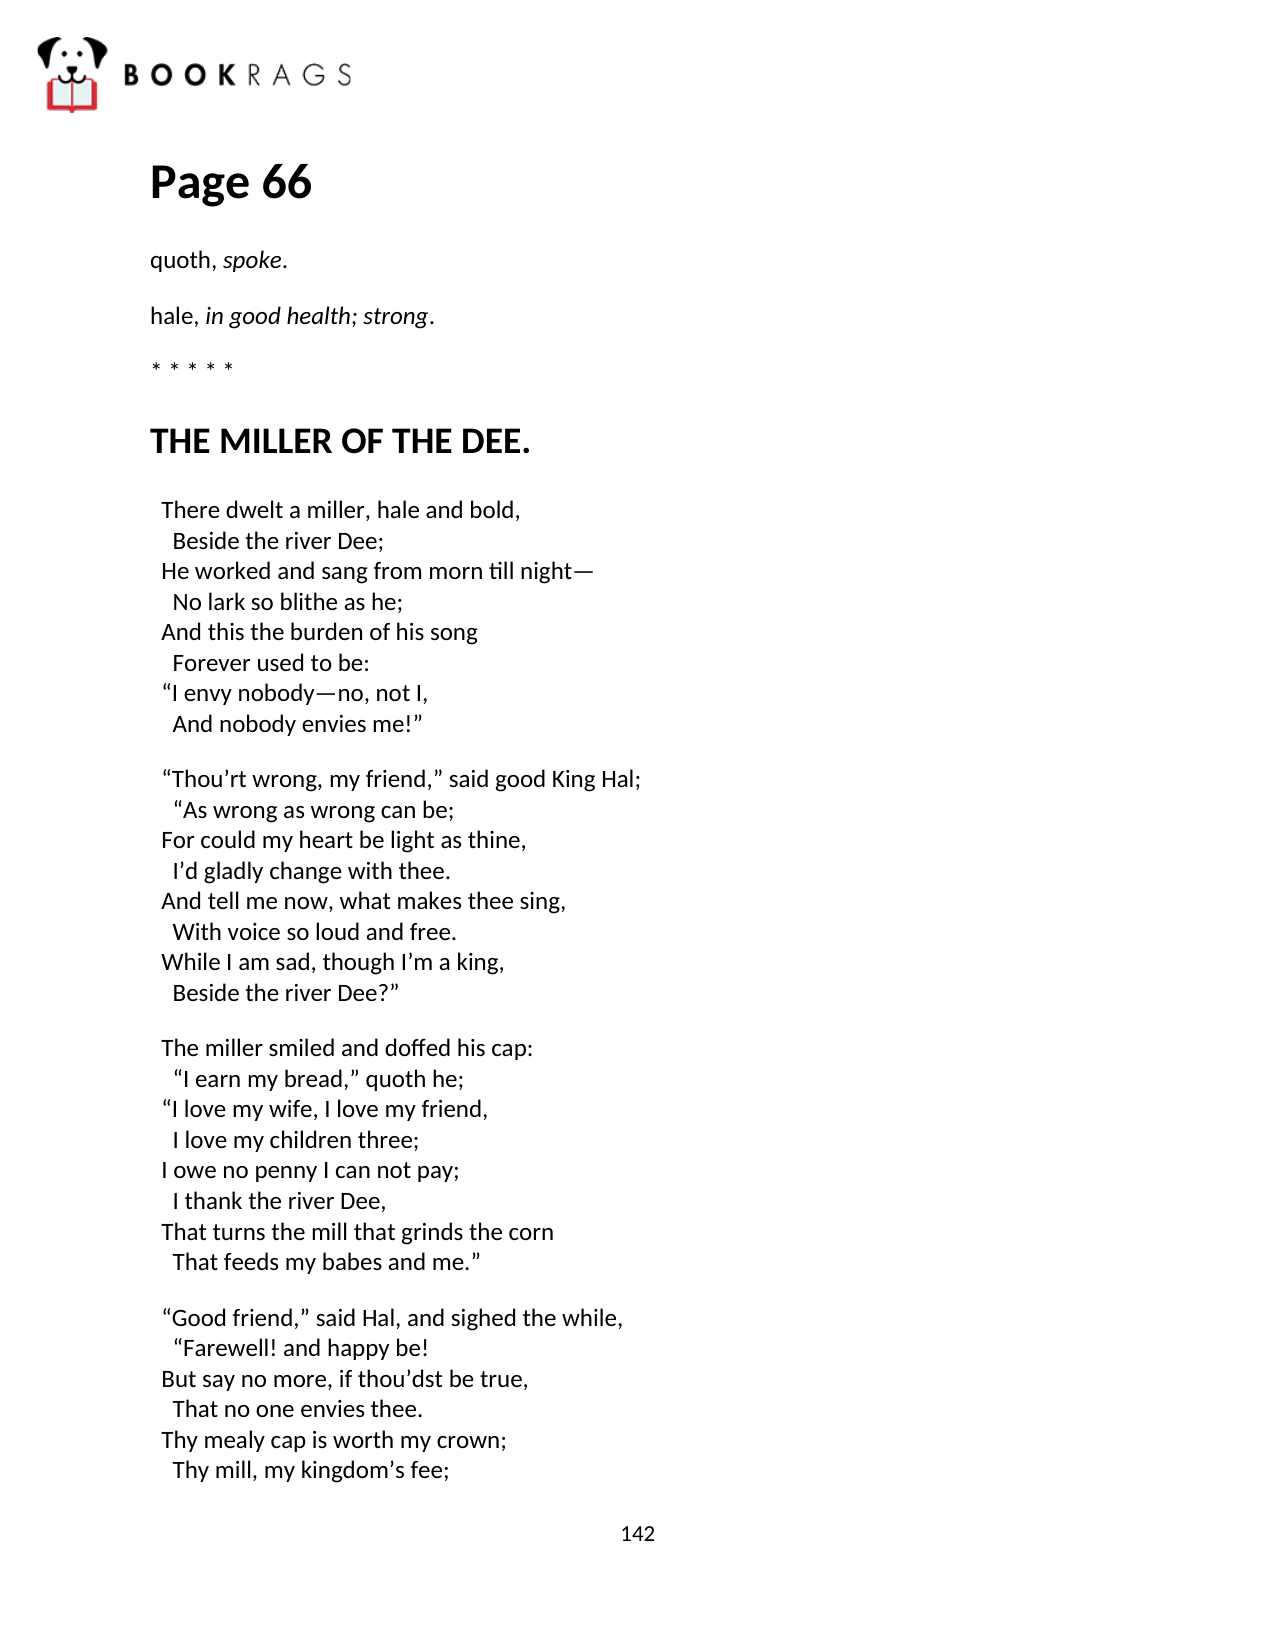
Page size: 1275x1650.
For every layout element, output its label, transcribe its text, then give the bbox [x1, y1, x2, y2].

text “Thou’rt wrong, my friend,” said good King Hal; “As wrong as wrong can be; For could my heart be light as thine, I’d gladly change with thee. And tell me now, what makes thee sing, With voice so loud and free. While I am sad, though I’m a king, Beside the river Dee?” [150, 763, 1125, 1008]
text Page 66 [150, 150, 1125, 211]
text There dwelt a miller, hale and bold, Beside the river Dee; He worked and sang from morn till night—­ No lark so blithe as he; And this the burden of his song Forever used to be: “I envy nobody—­no, not I, And nobody envies me!” [150, 494, 1125, 738]
text THE MILLER OF THE DEE. [150, 417, 1125, 463]
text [150, 1302, 1125, 1485]
text * * * * * [150, 356, 1125, 386]
picture [37, 37, 351, 113]
text The miller smiled and doffed his cap: “I earn my bread,” quoth he; “I love my wife, I love my friend, I love my children three; I owe no penny I can not pay; I thank the river Dee, That turns the mill that grinds the corn That feeds my babes and me.” [150, 1033, 1125, 1277]
text quoth, spoke. [150, 244, 1125, 275]
text hale, in good health; strong. [150, 300, 1125, 331]
